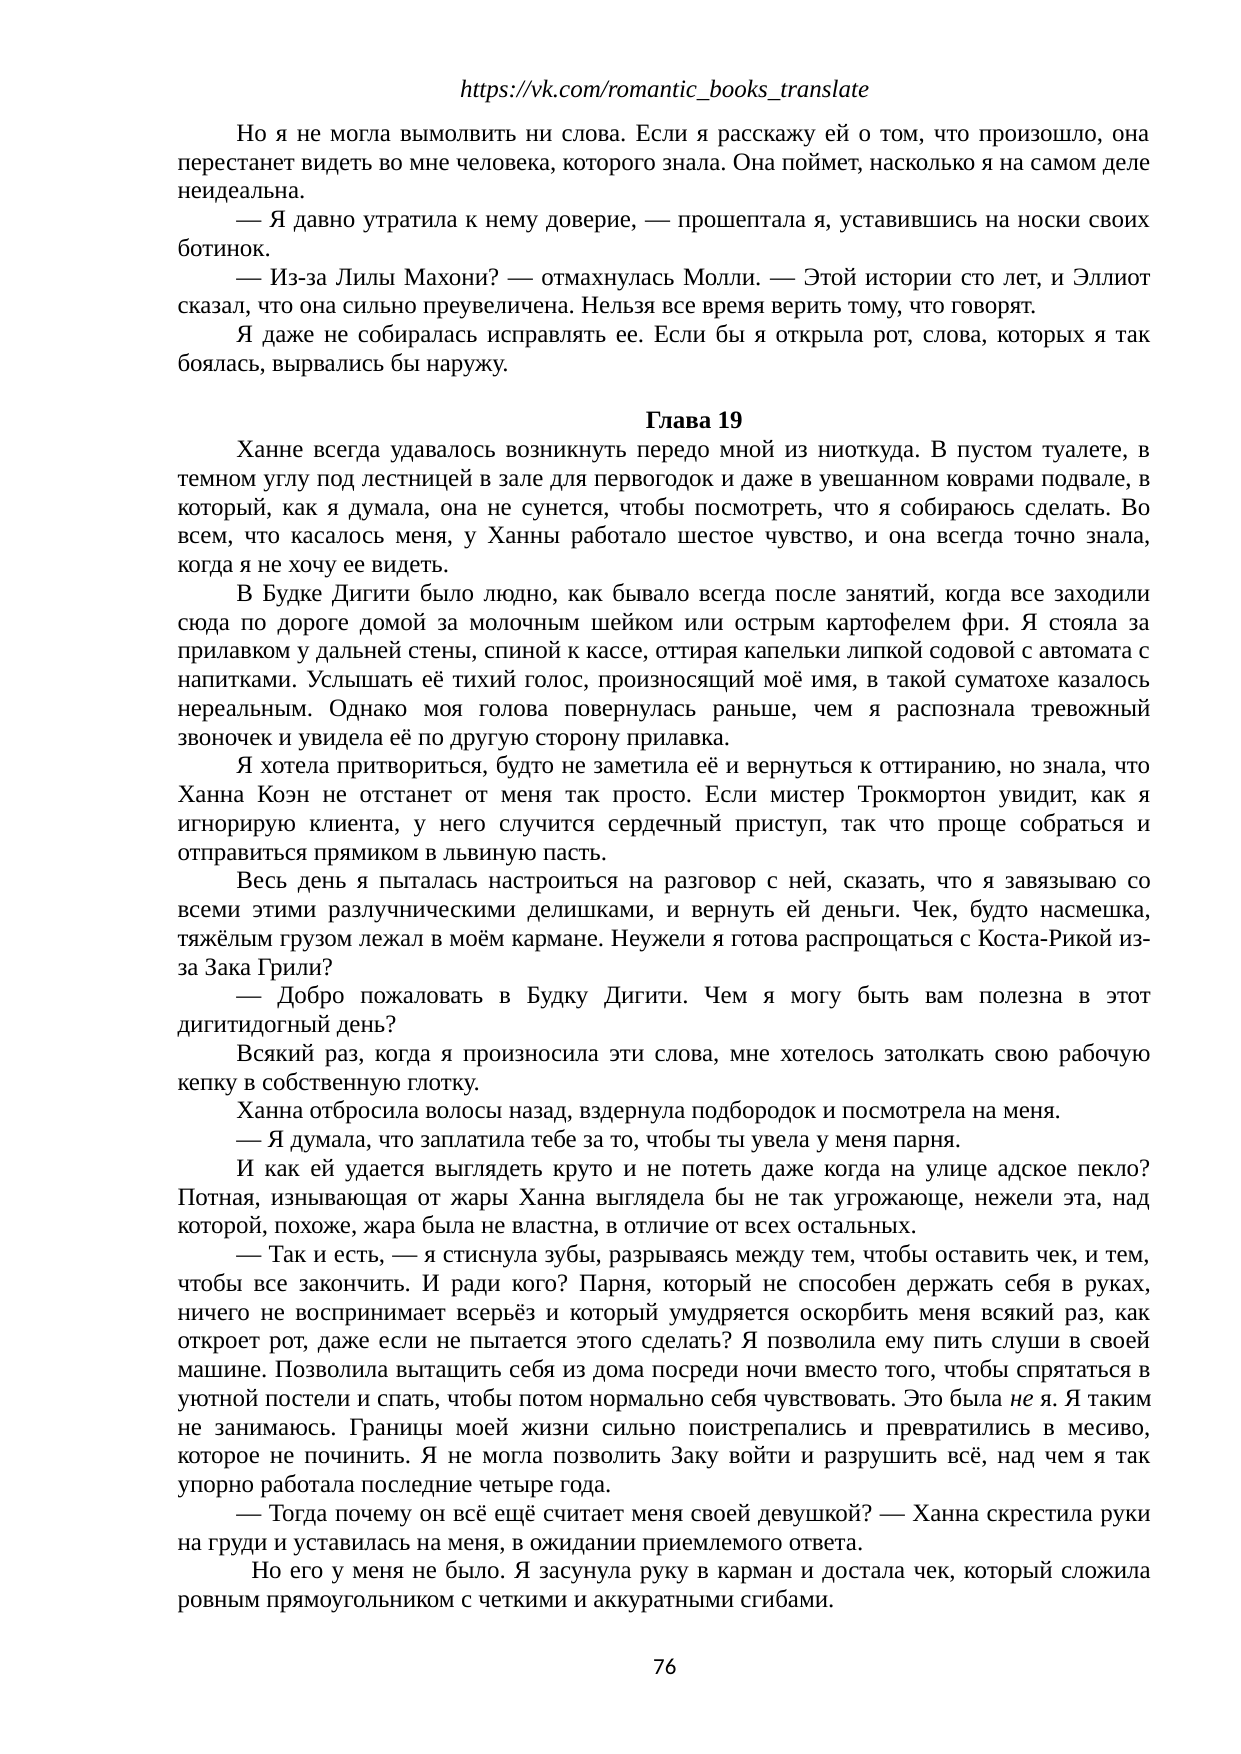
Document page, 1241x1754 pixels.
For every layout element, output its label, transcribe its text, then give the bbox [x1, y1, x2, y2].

text Но я не могла вымолвить ни слова. Если я расскажу ей о том, что произошло, она перестанет видеть во мне человека, которого знала. Она поймет, насколько я на самом деле неидеальна. [177, 118, 1152, 204]
text — Так и есть, — я стиснула зубы, разрываясь между тем, чтобы оставить чек, и тем, чтобы все закончить. И ради кого? Парня, который не способен держать себя в руках, ничего не воспринимает всерьёз и который умудряется оскорбить меня всякий раз, как откроет рот, даже если не пытается этого сделать? Я позволила ему пить слуши в своей машине. Позволила вытащить себя из дома посреди ночи вместо того, чтобы спрятаться в уютной постели и спать, чтобы потом нормально себя чувствовать. Это была не я. Я таким не занимаюсь. Границы моей жизни сильно поистрепались и превратились в месиво, которое не починить. Я не могла позволить Заку войти и разрушить всё, над чем я так упорно работала последние четыре года. [177, 1239, 1152, 1498]
text Ханна отбросила волосы назад, вздернула подбородок и посмотрела на меня. [177, 1096, 1152, 1124]
text — Тогда почему он всё ещё считает меня своей девушкой? — Ханна скрестила руки на груди и уставилась на меня, в ожидании приемлемого ответа. [177, 1498, 1152, 1556]
text — Я думала, что заплатила тебе за то, чтобы ты увела у меня парня. [177, 1124, 1152, 1153]
text И как ей удается выглядеть круто и не потеть даже когда на улице адское пекло? Потная, изнывающая от жары Ханна выглядела бы не так угрожающе, нежели эта, над которой, похоже, жара была не властна, в отличие от всех остальных. [177, 1153, 1152, 1239]
text Я хотела притвориться, будто не заметила её и вернуться к оттиранию, но знала, что Ханна Коэн не отстанет от меня так просто. Если мистер Трокмортон увидит, как я игнорирую клиента, у него случится сердечный приступ, так что проще собраться и отправиться прямиком в львиную пасть. [177, 751, 1152, 866]
text Глава 19 [177, 406, 1152, 434]
text В Будке Дигити было людно, как бывало всегда после занятий, когда все заходили сюда по дороге домой за молочным шейком или острым картофелем фри. Я стояла за прилавком у дальней стены, спиной к кассе, оттирая капельки липкой содовой с автомата с напитками. Услышать её тихий голос, произносящий моё имя, в такой суматохе казалось нереальным. Однако моя голова повернулась раньше, чем я распознала тревожный звоночек и увидела её по другую сторону прилавка. [177, 578, 1152, 751]
text Всякий раз, когда я произносила эти слова, мне хотелось затолкать свою рабочую кепку в собственную глотку. [177, 1038, 1152, 1096]
text — Из-за Лилы Махони? — отмахнулась Молли. — Этой истории сто лет, и Эллиот сказал, что она сильно преувеличена. Нельзя все время верить тому, что говорят. [177, 262, 1152, 319]
text Весь день я пыталась настроиться на разговор с ней, сказать, что я завязываю со всеми этими разлучническими делишками, и вернуть ей деньги. Чек, будто насмешка, тяжёлым грузом лежал в моём кармане. Неужели я готова распрощаться с Коста-Рикой из-за Зака Грили? [177, 866, 1152, 981]
text — Я давно утратила к нему доверие, — прошептала я, уставившись на носки своих ботинок. [177, 204, 1152, 262]
text Я даже не собиралась исправлять ее. Если бы я открыла рот, слова, которых я так боялась, вырвались бы наружу. [177, 319, 1152, 377]
text Ханне всегда удавалось возникнуть передо мной из ниоткуда. В пустом туалете, в темном углу под лестницей в зале для первогодок и даже в увешанном коврами подвале, в который, как я думала, она не сунется, чтобы посмотреть, что я собираюсь сделать. Во всем, что касалось меня, у Ханны работало шестое чувство, и она всегда точно знала, когда я не хочу ее видеть. [177, 434, 1152, 578]
text Но его у меня не было. Я засунула руку в карман и достала чек, который сложила ровным прямоугольником с четкими и аккуратными сгибами. [177, 1556, 1152, 1613]
text — Добро пожаловать в Будку Дигити. Чем я могу быть вам полезна в этот дигитидогный день? [177, 981, 1152, 1038]
